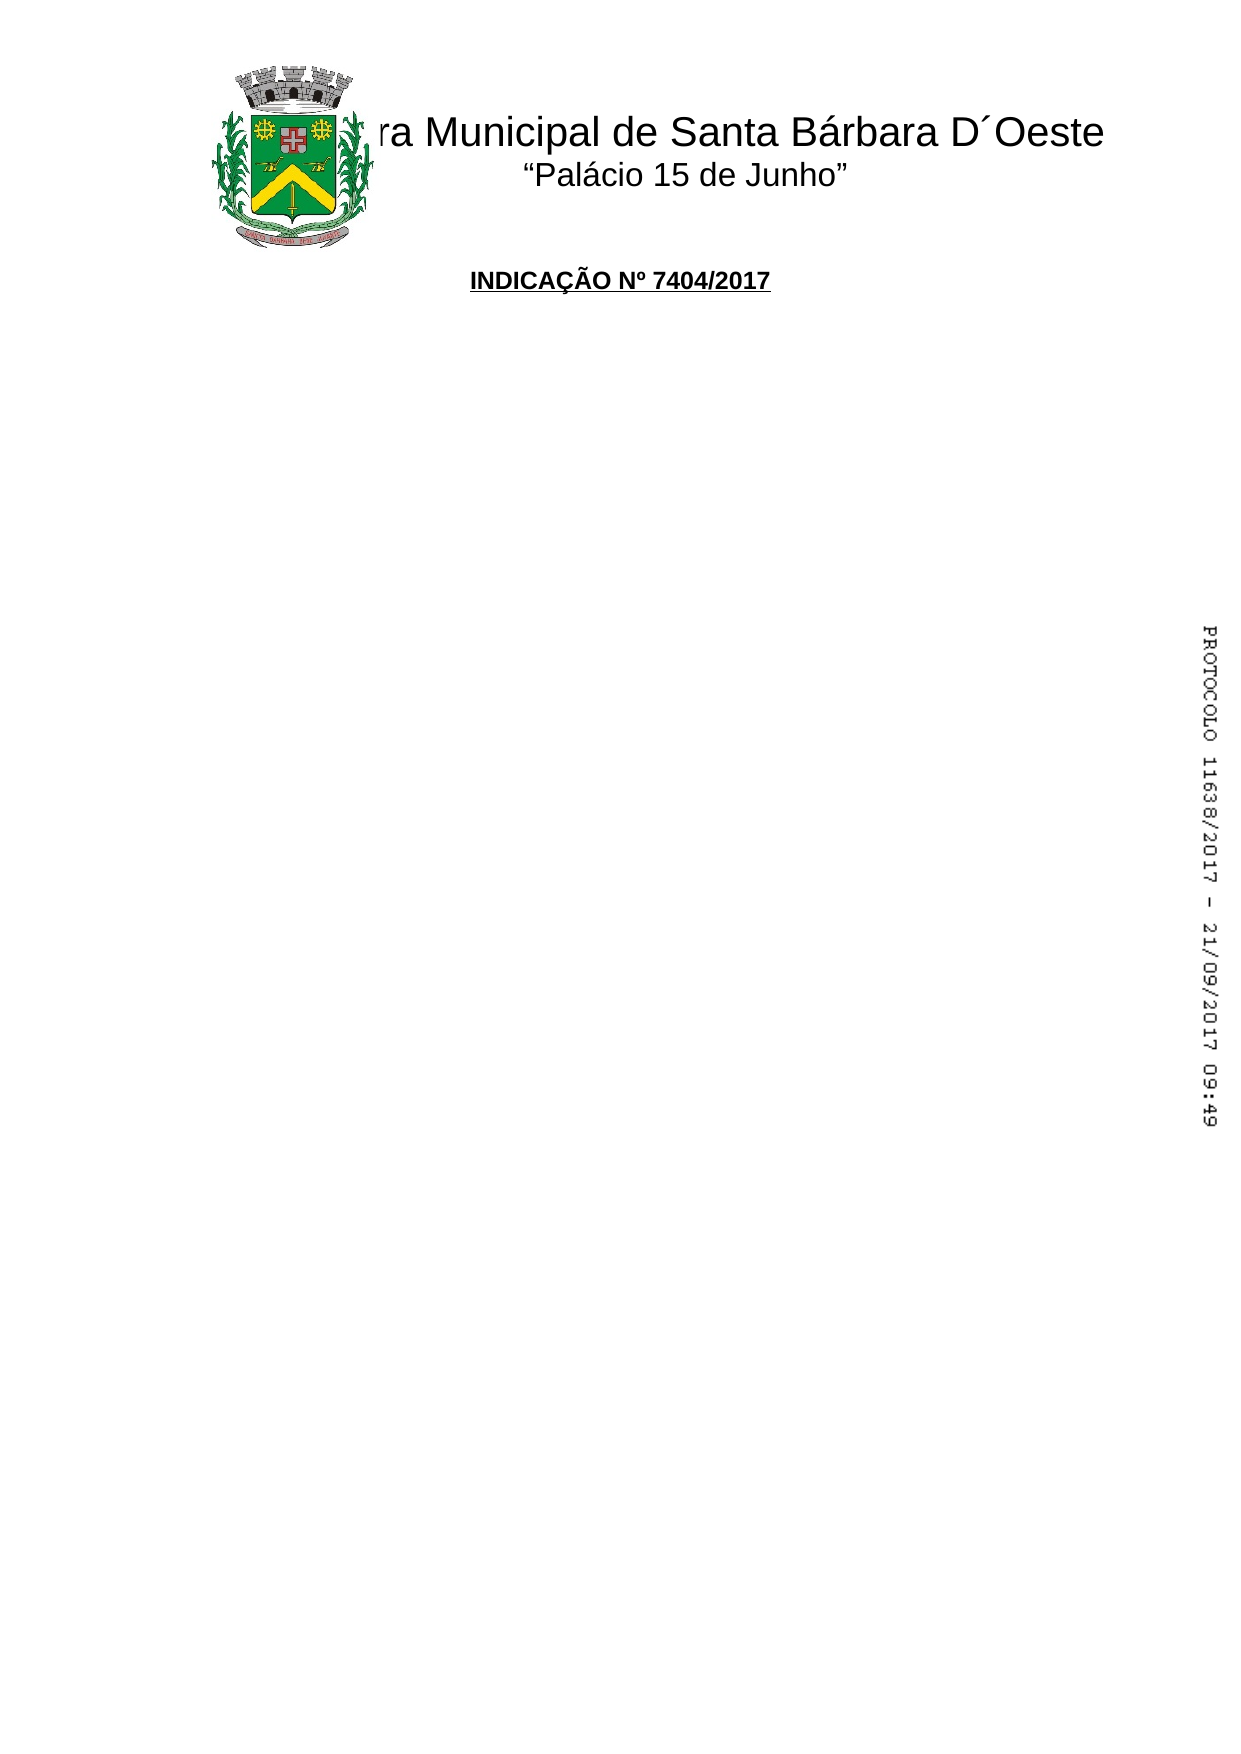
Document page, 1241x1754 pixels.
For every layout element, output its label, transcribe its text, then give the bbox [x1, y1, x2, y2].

title INDICAÇÃO Nº 7404/2017 [177, 266, 1063, 294]
picture [1177, 623, 1241, 1131]
picture [211, 66, 381, 255]
